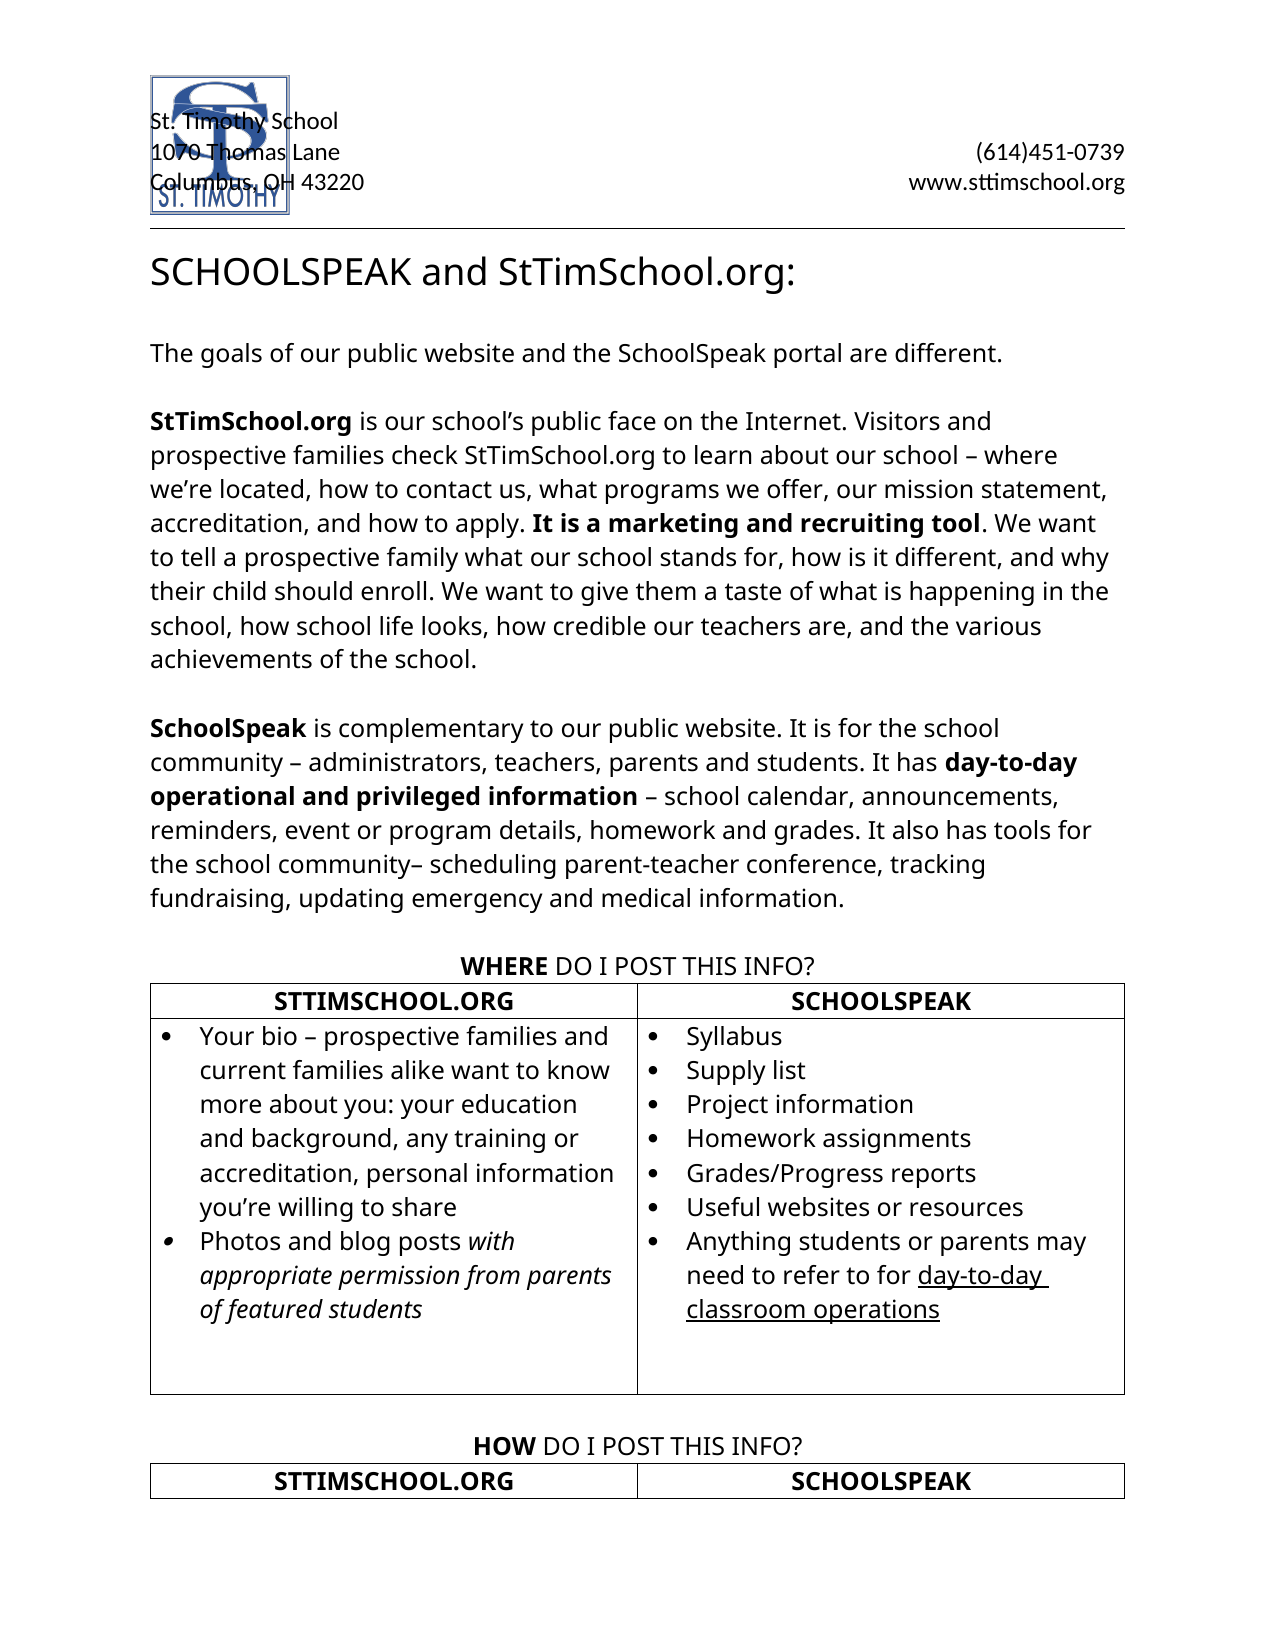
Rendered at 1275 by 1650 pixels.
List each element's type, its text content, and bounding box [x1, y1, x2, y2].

text SchoolSpeak is complementary to our public website. It is for the school community – administrators, teachers, parents and students. It has day-to-day operational and privileged information – school calendar, announcements, reminders, event or program details, homework and grades. It also has tools for the school community– scheduling parent-teacher conference, tracking fundraising, updating emergency and medical information. [150, 676, 1125, 915]
text SCHOOLSPEAK and StTimSchool.org: [150, 245, 1125, 296]
table_header SCHOOLSPEAK [638, 1464, 1124, 1498]
table_header SCHOOLSPEAK [638, 984, 1124, 1018]
table_cell Your bio – prospective families and current families alike want to know more about you: your education and background, any training or accreditation, personal information you’re willing to share Photos and blog posts with appropriate permission from parents of featured students [151, 1019, 637, 1394]
text StTimSchool.org is our school’s public face on the Internet. Visitors and prospective families check StTimSchool.org to learn about our school – where we’re located, how to contact us, what programs we offer, our mission statement, accreditation, and how to apply. It is a marketing and recruiting tool. We want to tell a prospective family what our school stands for, how is it different, and why their child should enroll. We want to give them a taste of what is happening in the school, how school life looks, how credible our teachers are, and the various achievements of the school. [150, 404, 1125, 676]
text The goals of our public website and the SchoolSpeak portal are different. [150, 336, 1125, 370]
table_header STTIMSCHOOL.ORG [151, 1464, 637, 1498]
text WHERE DO I POST THIS INFO? [150, 949, 1125, 983]
text HOW DO I POST THIS INFO? [150, 1429, 1125, 1463]
table_cell Syllabus Supply list Project information Homework assignments Grades/Progress reports Useful websites or resources Anything students or parents may need to refer to for day-to-day classroom operations [638, 1019, 1124, 1394]
table_header STTIMSCHOOL.ORG [151, 984, 637, 1018]
